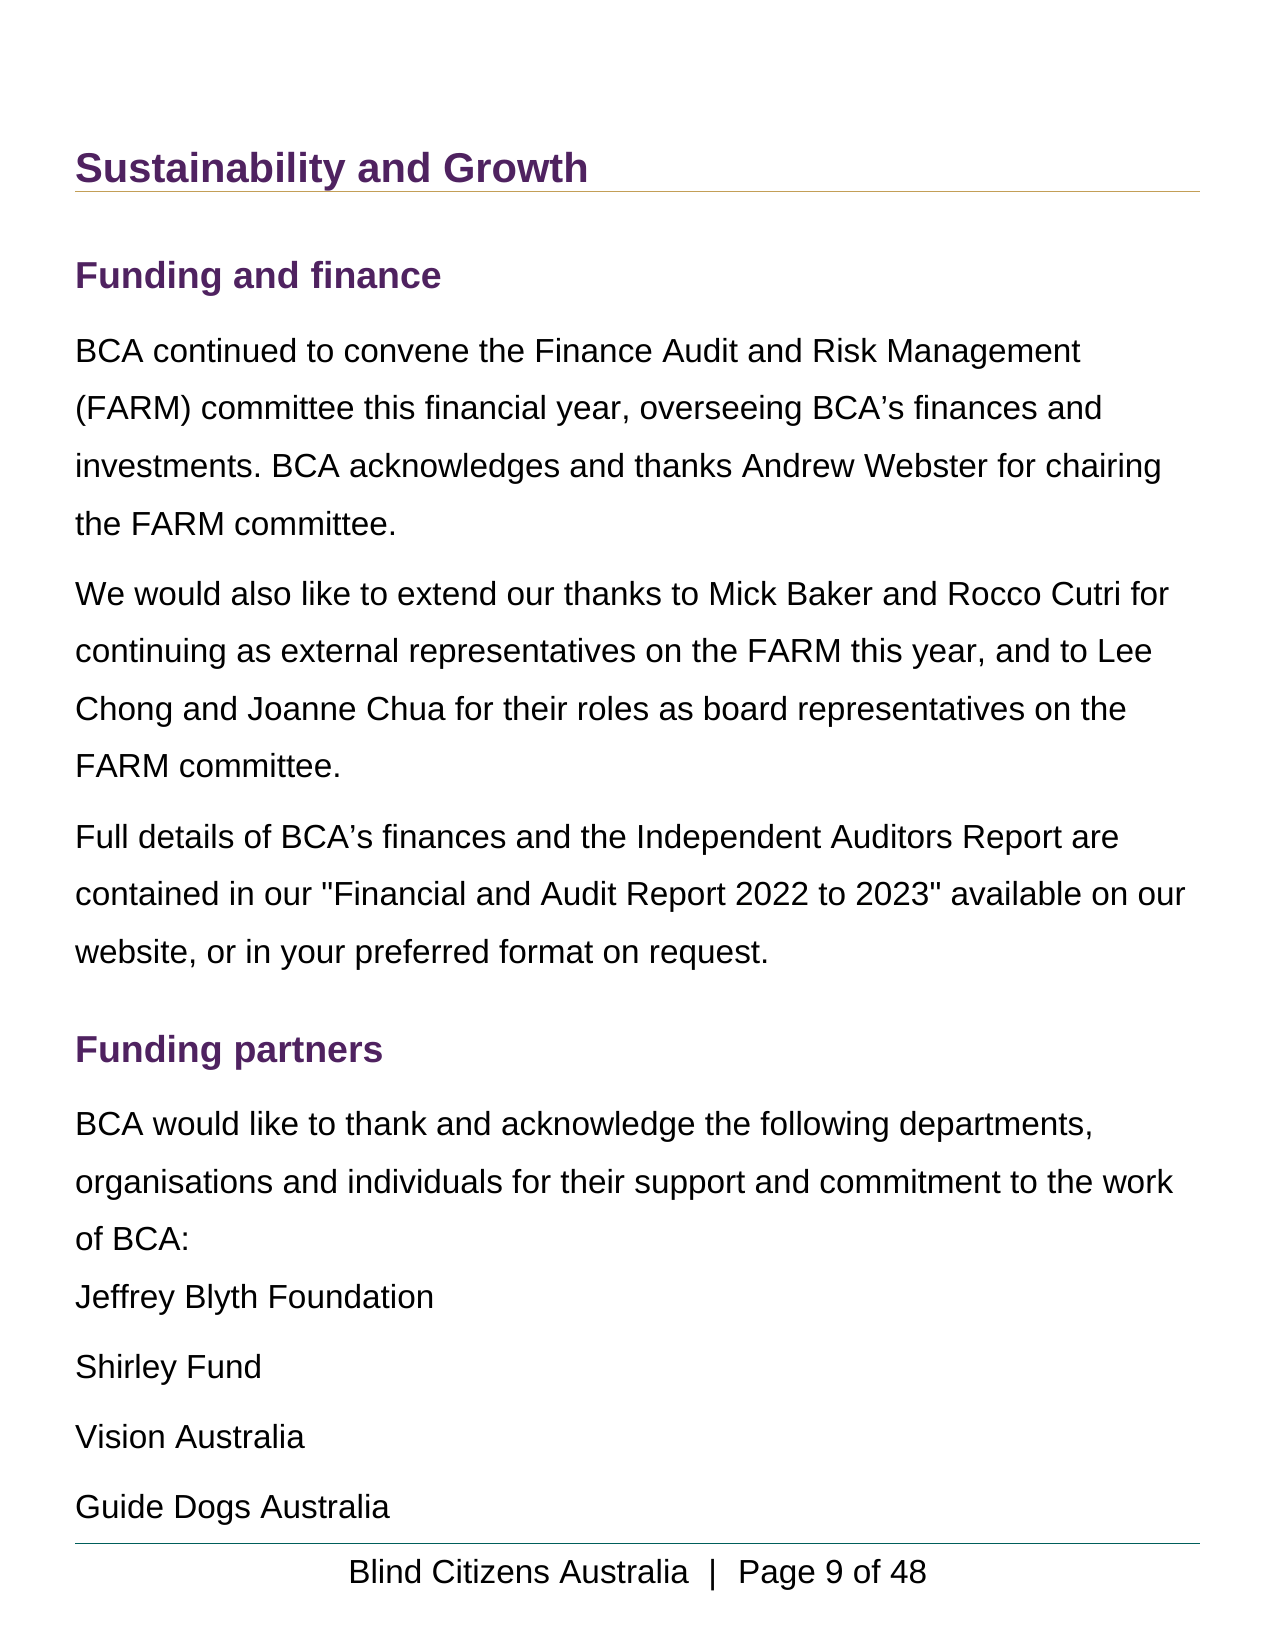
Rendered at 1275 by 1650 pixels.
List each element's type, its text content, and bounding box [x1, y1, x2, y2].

subtitle Funding partners [75, 1027, 1200, 1070]
list Guide Dogs Australia [75, 1487, 1200, 1526]
subtitle Funding and finance [75, 254, 1200, 297]
subtitle Sustainability and Growth [75, 143, 1200, 191]
list Jeffrey Blyth Foundation [75, 1277, 1200, 1315]
list Vision Australia [75, 1417, 1200, 1456]
text Full details of BCA’s finances and the Independent Auditors Report are contained in our "Financial and Audit Report 2022 to 2023" available on our website, or in your preferred format on request. [75, 817, 1200, 970]
list Shirley Fund [75, 1347, 1200, 1386]
text BCA would like to thank and acknowledge the following departments, organisations and individuals for their support and commitment to the work of BCA: [75, 1104, 1200, 1258]
text We would also like to extend our thanks to Mick Baker and Rocco Cutri for continuing as external representatives on the FARM this year, and to Lee Chong and Joanne Chua for their roles as board representatives on the FARM committee. [75, 574, 1200, 785]
text BCA continued to convene the Finance Audit and Risk Management (FARM) committee this financial year, overseeing BCA’s finances and investments. BCA acknowledges and thanks Andrew Webster for chairing the FARM committee. [75, 331, 1200, 542]
